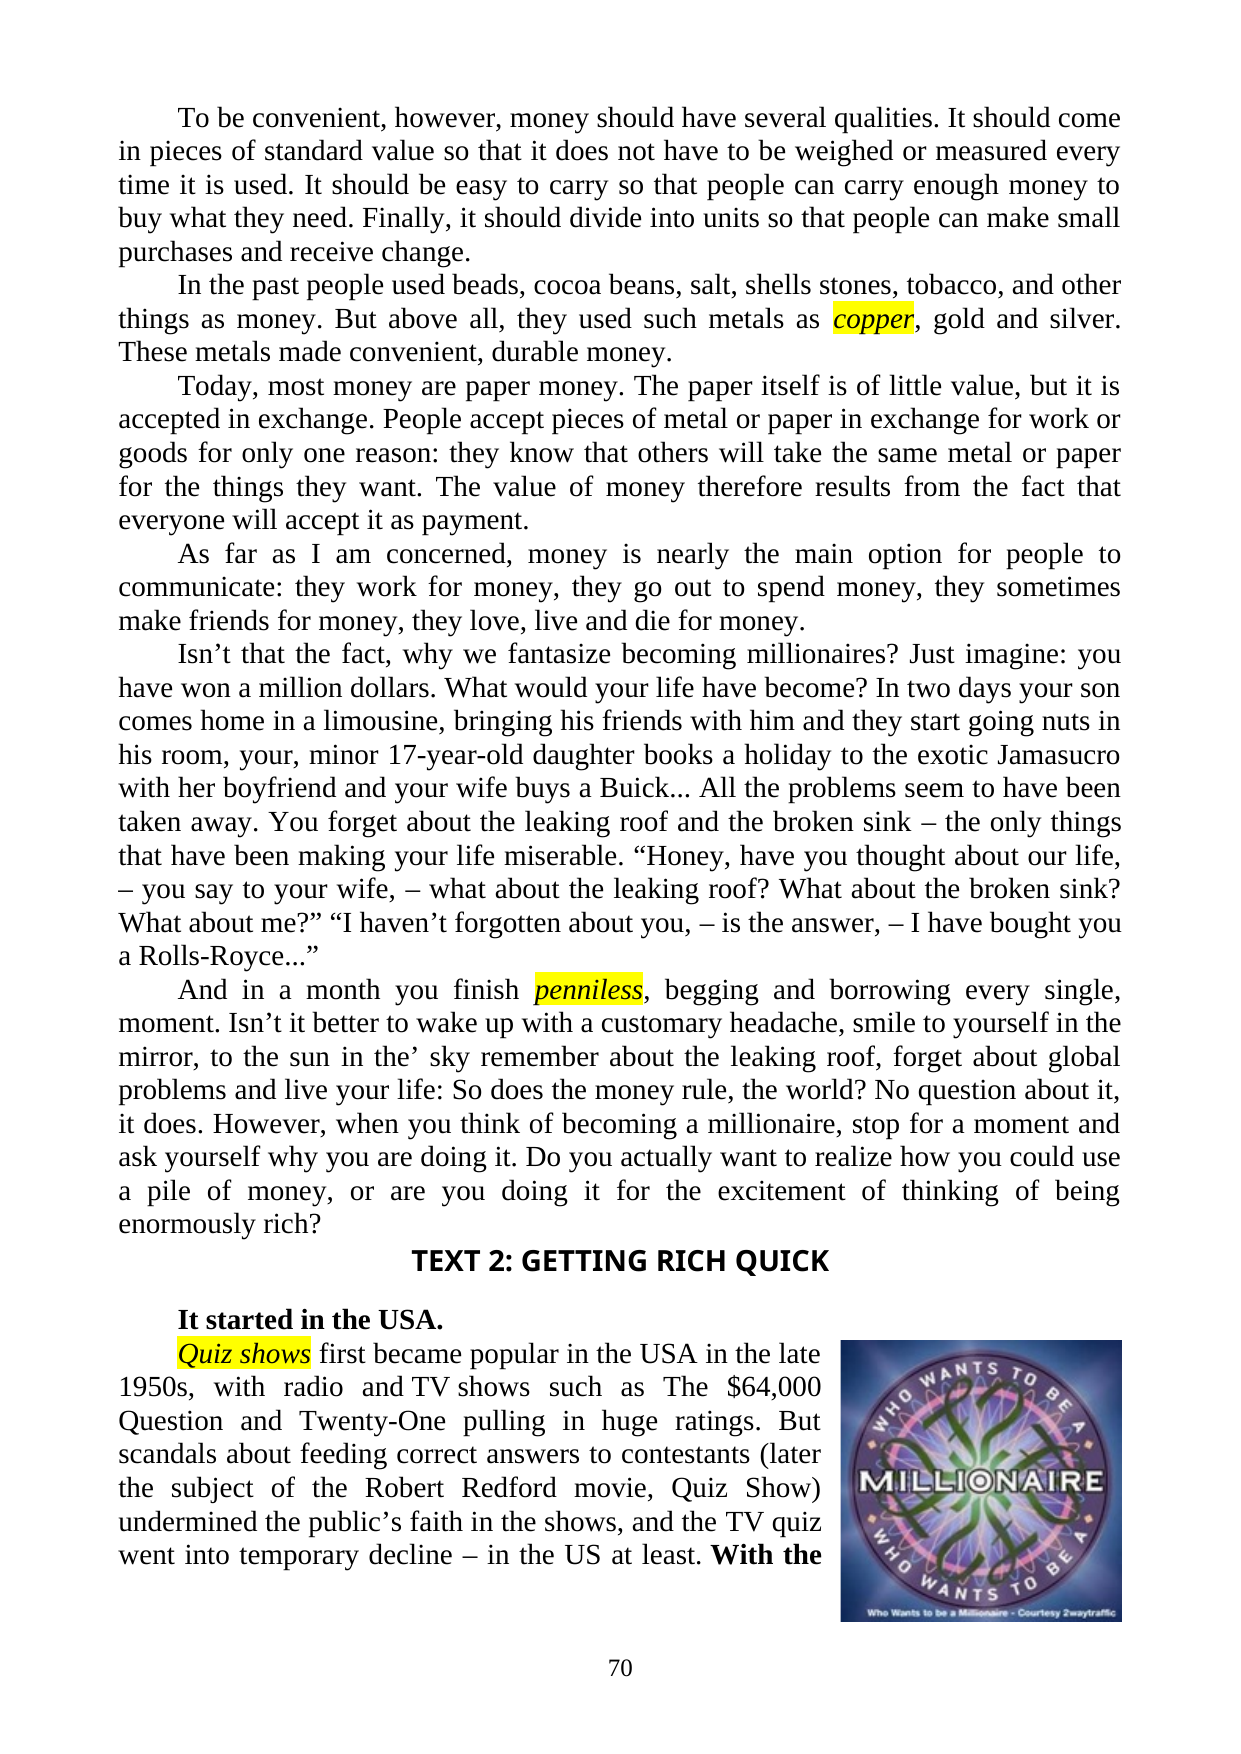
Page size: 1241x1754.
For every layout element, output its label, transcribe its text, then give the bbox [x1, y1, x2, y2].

text In the past people used beads, cocoa beans, salt, shells stones, tobacco, and other things as money. But above all, they used such metals as copper, gold and silver. These metals made convenient, durable money. [118, 267, 1122, 368]
text It started in the USA. [118, 1302, 1122, 1336]
text As far as I am concerned, money is nearly the main option for people to communicate: they work for money, they go out to spend money, they sometimes make friends for money, they love, live and die for money. [118, 536, 1122, 636]
text To be convenient, however, money should have several qualities. It should come in pieces of standard value so that it does not have to be weighed or measured every time it is used. It should be easy to carry so that people can carry enough money to buy what they need. Finally, it should divide into units so that people can make small purchases and receive change. [118, 100, 1122, 267]
text Today, most money are paper money. The paper itself is of little value, but it is accepted in exchange. People accept pieces of metal or paper in exchange for work or goods for only one reason: they know that others will take the same metal or paper for the things they want. The value of money therefore results from the fact that everyone will accept it as payment. [118, 368, 1122, 536]
picture [840, 1340, 1122, 1622]
text And in a month you finish penniless, begging and borrowing every single, moment. Isn’t it better to wake up with a customary headache, smile to yourself in the mirror, to the sun in the’ sky remember about the leaking roof, forget about global problems and live your life: So does the money rule, the world? No question about it, it does. However, when you think of becoming a millionaire, stop for a moment and ask yourself why you are doing it. Do you actually want to realize how you could use a pile of money, or are you doing it for the excitement of thinking of being enormously rich? [118, 972, 1122, 1240]
text Isn’t that the fact, why we fantasize becoming millionaires? Just imagine: you have won a million dollars. What would your life have become? In two days your son comes home in a limousine, bringing his friends with him and they start going nuts in his room, your, minor 17-year-old daughter books a holiday to the exotic Jamasucro with her boyfriend and your wife buys a Buick... All the problems seem to have been taken away. You forget about the leaking roof and the broken sink – the only things that have been making your life miserable. “Honey, have you thought about our life, – you say to your wife, – what about the leaking roof? What about the broken sink? What about me?” “I haven’t forgotten about you, – is the answer, – I have bought you a Rolls-Royce...” [118, 636, 1122, 972]
list TEXT 2: GETTING RICH QUICK [118, 1240, 1122, 1280]
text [118, 1336, 1122, 1571]
